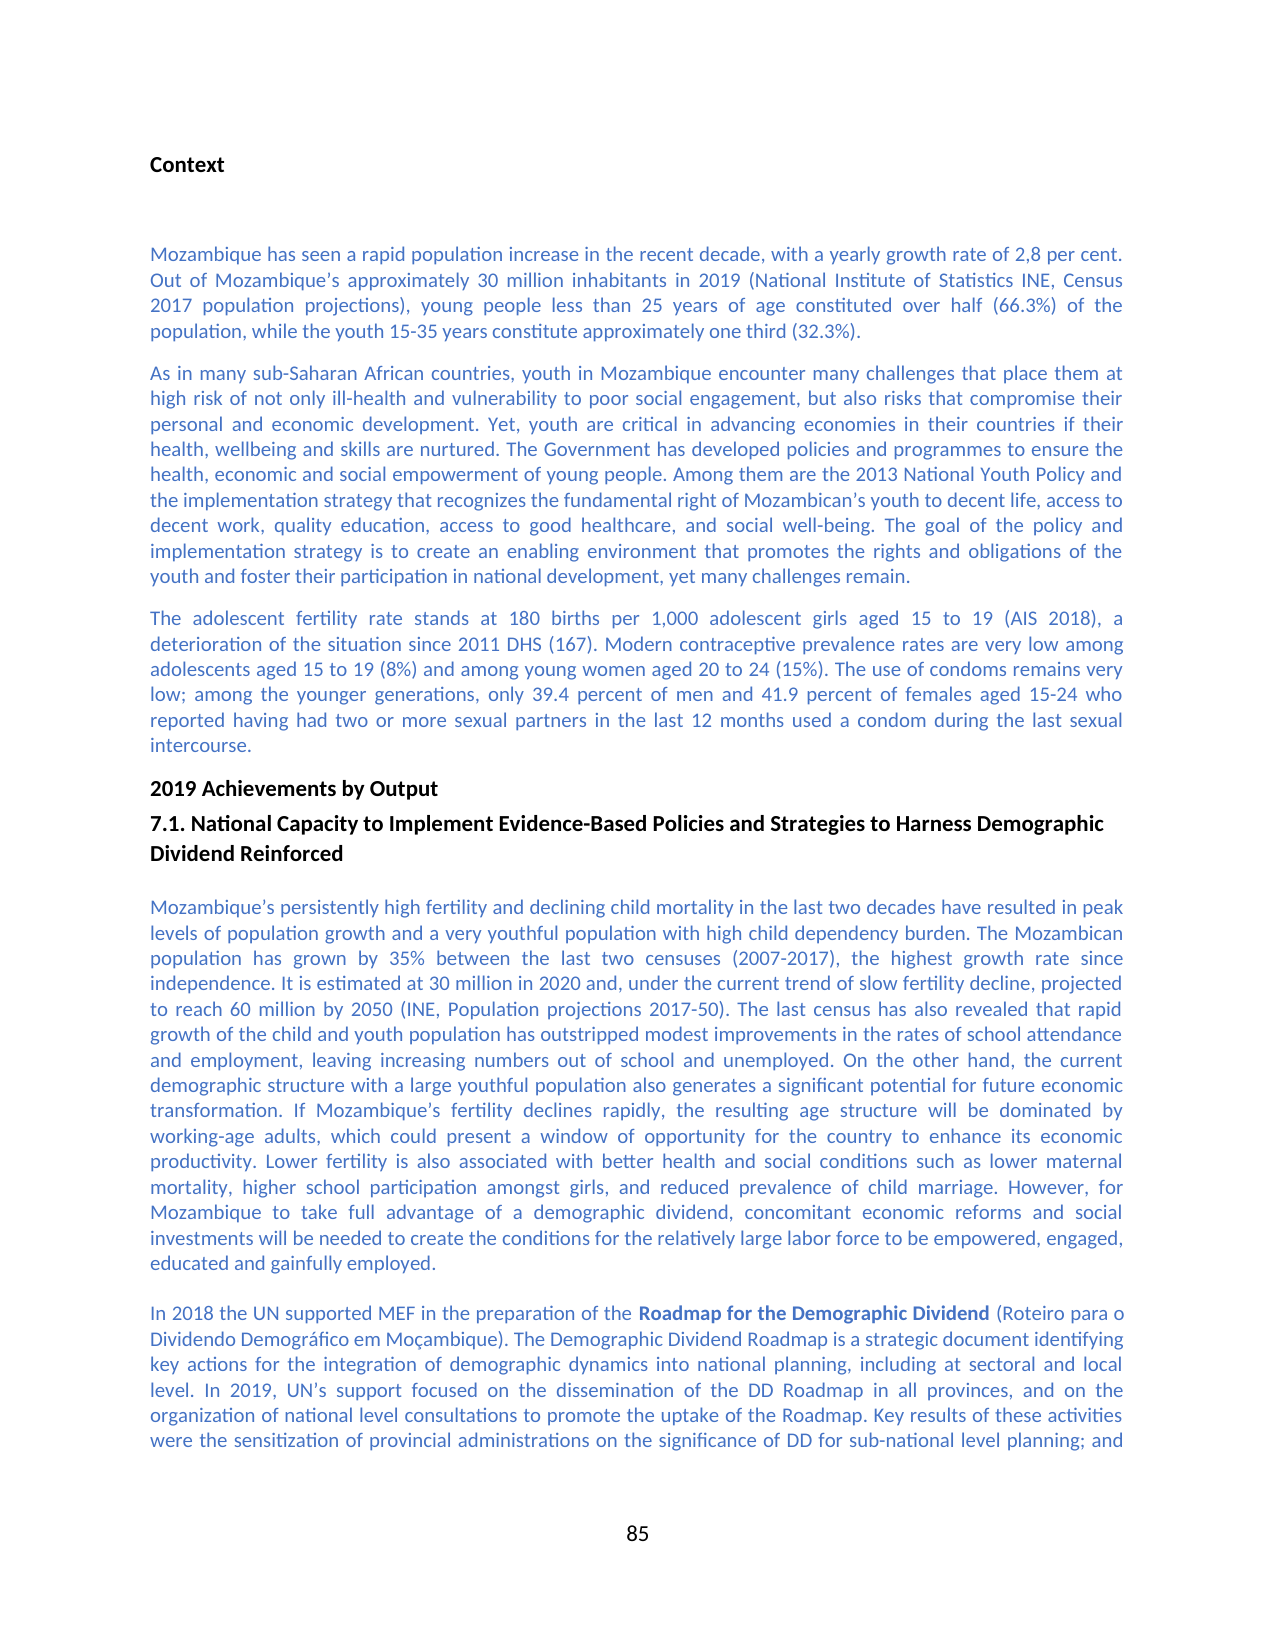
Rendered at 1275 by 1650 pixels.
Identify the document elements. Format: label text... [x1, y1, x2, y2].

text Mozambique has seen a rapid population increase in the recent decade, with a yearly growth rate of 2,8 per cent. Out of Mozambique’s approximately 30 million inhabitants in 2019 (National Institute of Statistics INE, Census 2017 population projections), young people less than 25 years of age constituted over half (66.3%) of the population, while the youth 15-35 years constitute approximately one third (32.3%). [150, 242, 1125, 343]
subtitle 2019 Achievements by Output [150, 774, 1125, 802]
text Context [150, 150, 1125, 178]
text Mozambique’s persistently high fertility and declining child mortality in the last two decades have resulted in peak levels of population growth and a very youthful population with high child dependency burden. The Mozambican population has grown by 35% between the last two censuses (2007-2017), the highest growth rate since independence. It is estimated at 30 million in 2020 and, under the current trend of slow fertility decline, projected to reach 60 million by 2050 (INE, Population projections 2017-50). The last census has also revealed that rapid growth of the child and youth population has outstripped modest improvements in the rates of school attendance and employment, leaving increasing numbers out of school and unemployed. On the other hand, the current demographic structure with a large youthful population also generates a significant potential for future economic transformation. If Mozambique’s fertility declines rapidly, the resulting age structure will be dominated by working-age adults, which could present a window of opportunity for the country to enhance its economic productivity. Lower fertility is also associated with better health and social conditions such as lower maternal mortality, higher school participation amongst girls, and reduced prevalence of child marriage. However, for Mozambique to take full advantage of a demographic dividend, concomitant economic reforms and social investments will be needed to create the conditions for the relatively large labor force to be empowered, engaged, educated and gainfully employed. [150, 894, 1125, 1276]
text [150, 1301, 1125, 1453]
text The adolescent fertility rate stands at 180 births per 1,000 adolescent girls aged 15 to 19 (AIS 2018), a deterioration of the situation since 2011 DHS (167). Modern contraceptive prevalence rates are very low among adolescents aged 15 to 19 (8%) and among young women aged 20 to 24 (15%). The use of condoms remains very low; among the younger generations, only 39.4 percent of men and 41.9 percent of females aged 15-24 who reported having had two or more sexual partners in the last 12 months used a condom during the last sexual intercourse. [150, 605, 1125, 758]
text As in many sub-Saharan African countries, youth in Mozambique encounter many challenges that place them at high risk of not only ill-health and vulnerability to poor social engagement, but also risks that compromise their personal and economic development. Yet, youth are critical in advancing economies in their countries if their health, wellbeing and skills are nurtured. The Government has developed policies and programmes to ensure the health, economic and social empowerment of young people. Among them are the 2013 National Youth Policy and the implementation strategy that recognizes the fundamental right of Mozambican’s youth to decent life, access to decent work, quality education, access to good healthcare, and social well-being. The goal of the policy and implementation strategy is to create an enabling environment that promotes the rights and obligations of the youth and foster their participation in national development, yet many challenges remain. [150, 360, 1125, 589]
subtitle 7.1. National Capacity to Implement Evidence-Based Policies and Strategies to Harness Demographic Dividend Reinforced [150, 809, 1125, 867]
